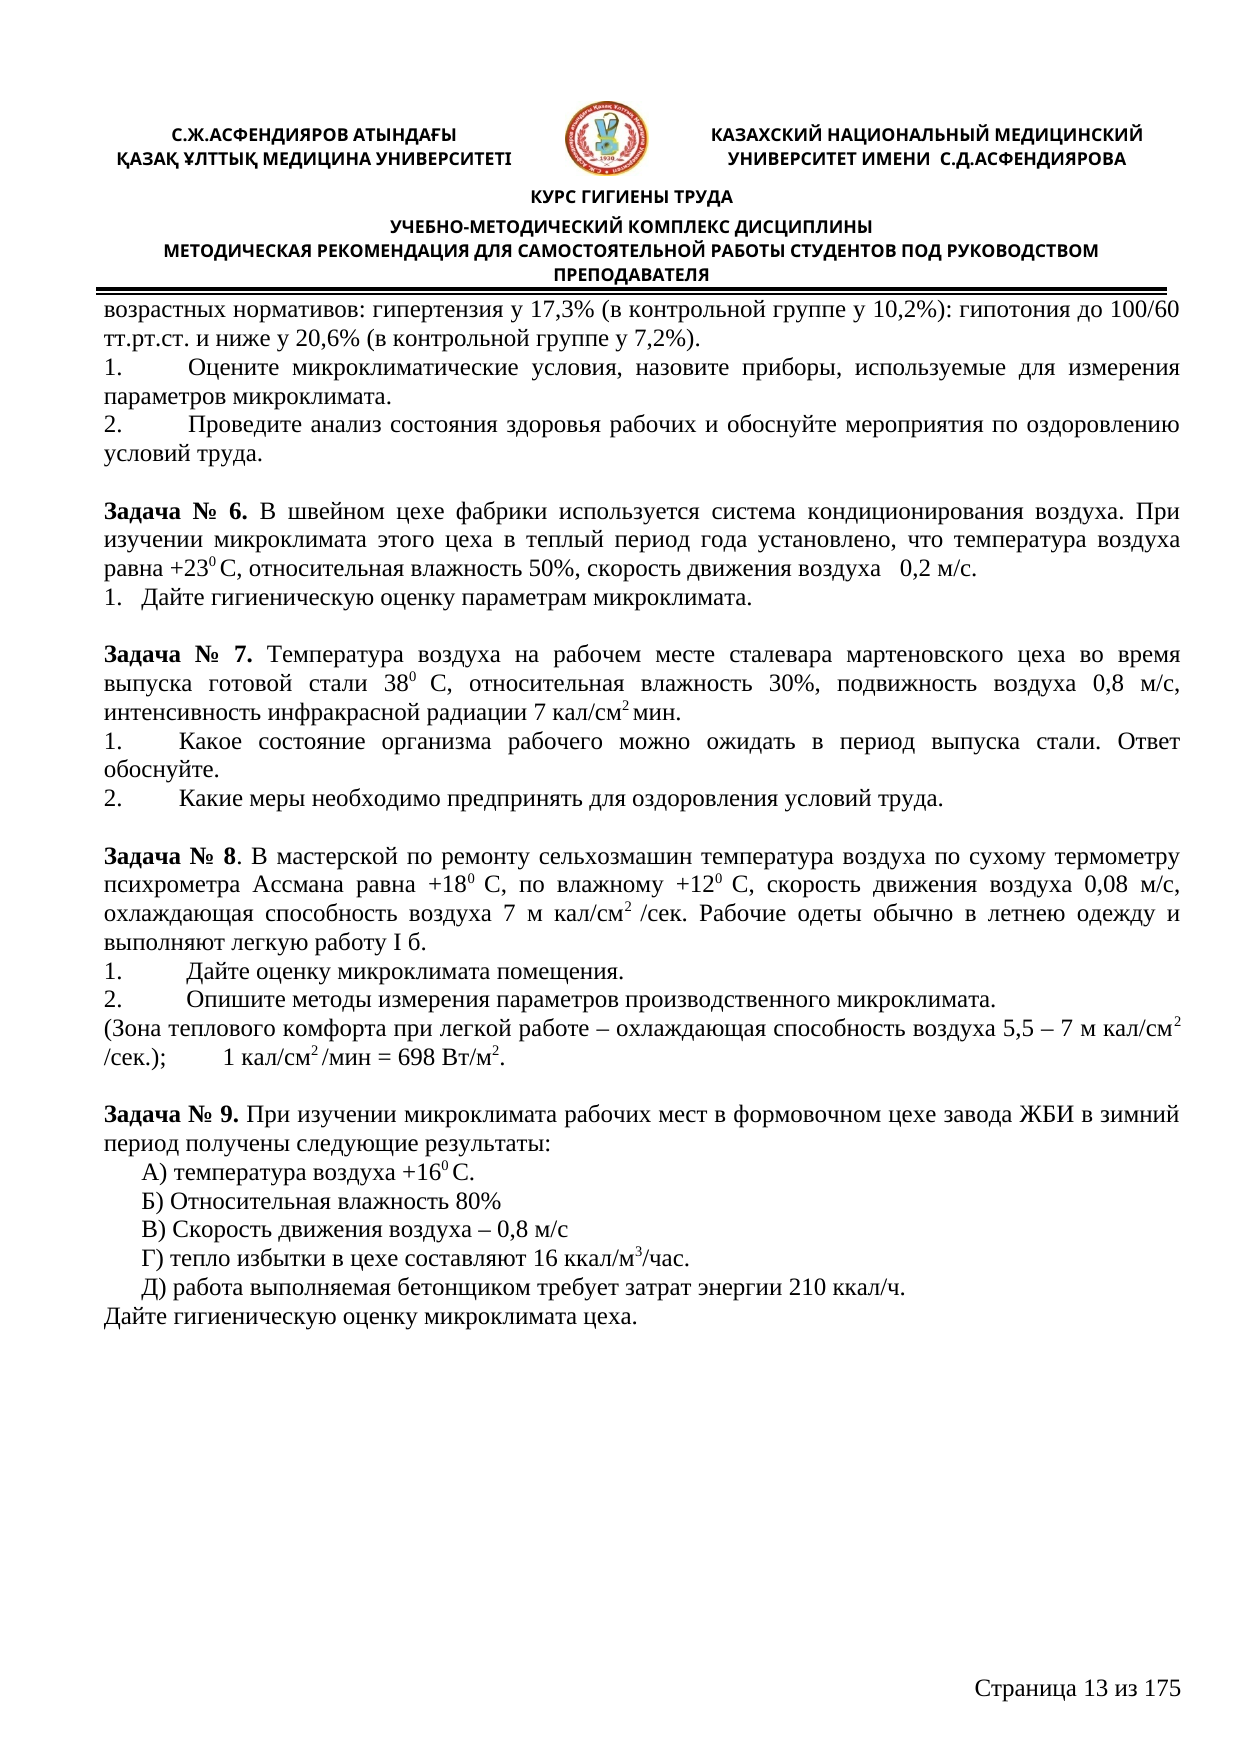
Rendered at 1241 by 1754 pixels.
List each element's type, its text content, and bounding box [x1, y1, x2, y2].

text Задача № 7. Температура воздуха на рабочем месте сталевара мартеновского цеха во время выпуска готовой стали 380 С, относительная влажность 30%, подвижность воздуха 0,8 м/с, интенсивность инфракрасной радиации 7 кал/см2 мин. [103, 639, 1181, 726]
picture [565, 101, 650, 176]
text В) Скорость движения воздуха – 0,8 м/с [103, 1214, 1181, 1243]
list Дайте оценку микроклимата помещения. [103, 956, 1181, 984]
text Дайте гигиеническую оценку микроклимата цеха. [103, 1301, 1181, 1329]
list Какое состояние организма рабочего можно ожидать в период выпуска стали. Ответ обоснуйте. [103, 726, 1181, 783]
text А) температура воздуха +160 С. [103, 1157, 1181, 1186]
list Проведите анализ состояния здоровья рабочих и обоснуйте мероприятия по оздоровлению условий труда. [103, 409, 1181, 467]
list Опишите методы измерения параметров производственного микроклимата. [103, 984, 1181, 1013]
text Д) работа выполняемая бетонщиком требует затрат энергии 210 ккал/ч. [103, 1272, 1181, 1301]
text Задача № 8. В мастерской по ремонту сельхозмашин температура воздуха по сухому термометру психрометра Ассмана равна +180 С, по влажному +120 С, скорость движения воздуха 0,08 м/с, охлаждающая способность воздуха кал/см2 /сек. Рабочие одеты обычно в летнею одежду и выполняют легкую работу I б. [103, 841, 1181, 956]
list Какие меры необходимо предпринять для оздоровления условий труда. [103, 783, 1181, 812]
text Б) Относительная влажность 80% [103, 1186, 1181, 1214]
list Оцените микроклиматические условия, назовите приборы, используемые для измерения параметров микроклимата. [103, 352, 1181, 409]
text Задача № 6. В швейном цехе фабрики используется система кондиционирования воздуха. При изучении микроклимата этого цеха в теплый период года установлено, что температура воздуха равна +230 С, относительная влажность 50%, скорость движения воздуха 0,2 м/с. [103, 496, 1181, 582]
list Дайте гигиеническую оценку параметрам микроклимата. [103, 582, 1181, 611]
text Задача № 9. При изучении микроклимата рабочих мест в формовочном цехе завода ЖБИ в зимний период получены следующие результаты: [103, 1099, 1181, 1157]
text (Зона теплового комфорта при легкой работе – охлаждающая способность воздуха 5,5 – кал/см2 /сек.); 1 кал/см2 /мин = 698 Вт/м2. [103, 1013, 1181, 1071]
text Г) тепло избытки в цехе составляют 16 ккал/м3/час. [103, 1243, 1181, 1272]
